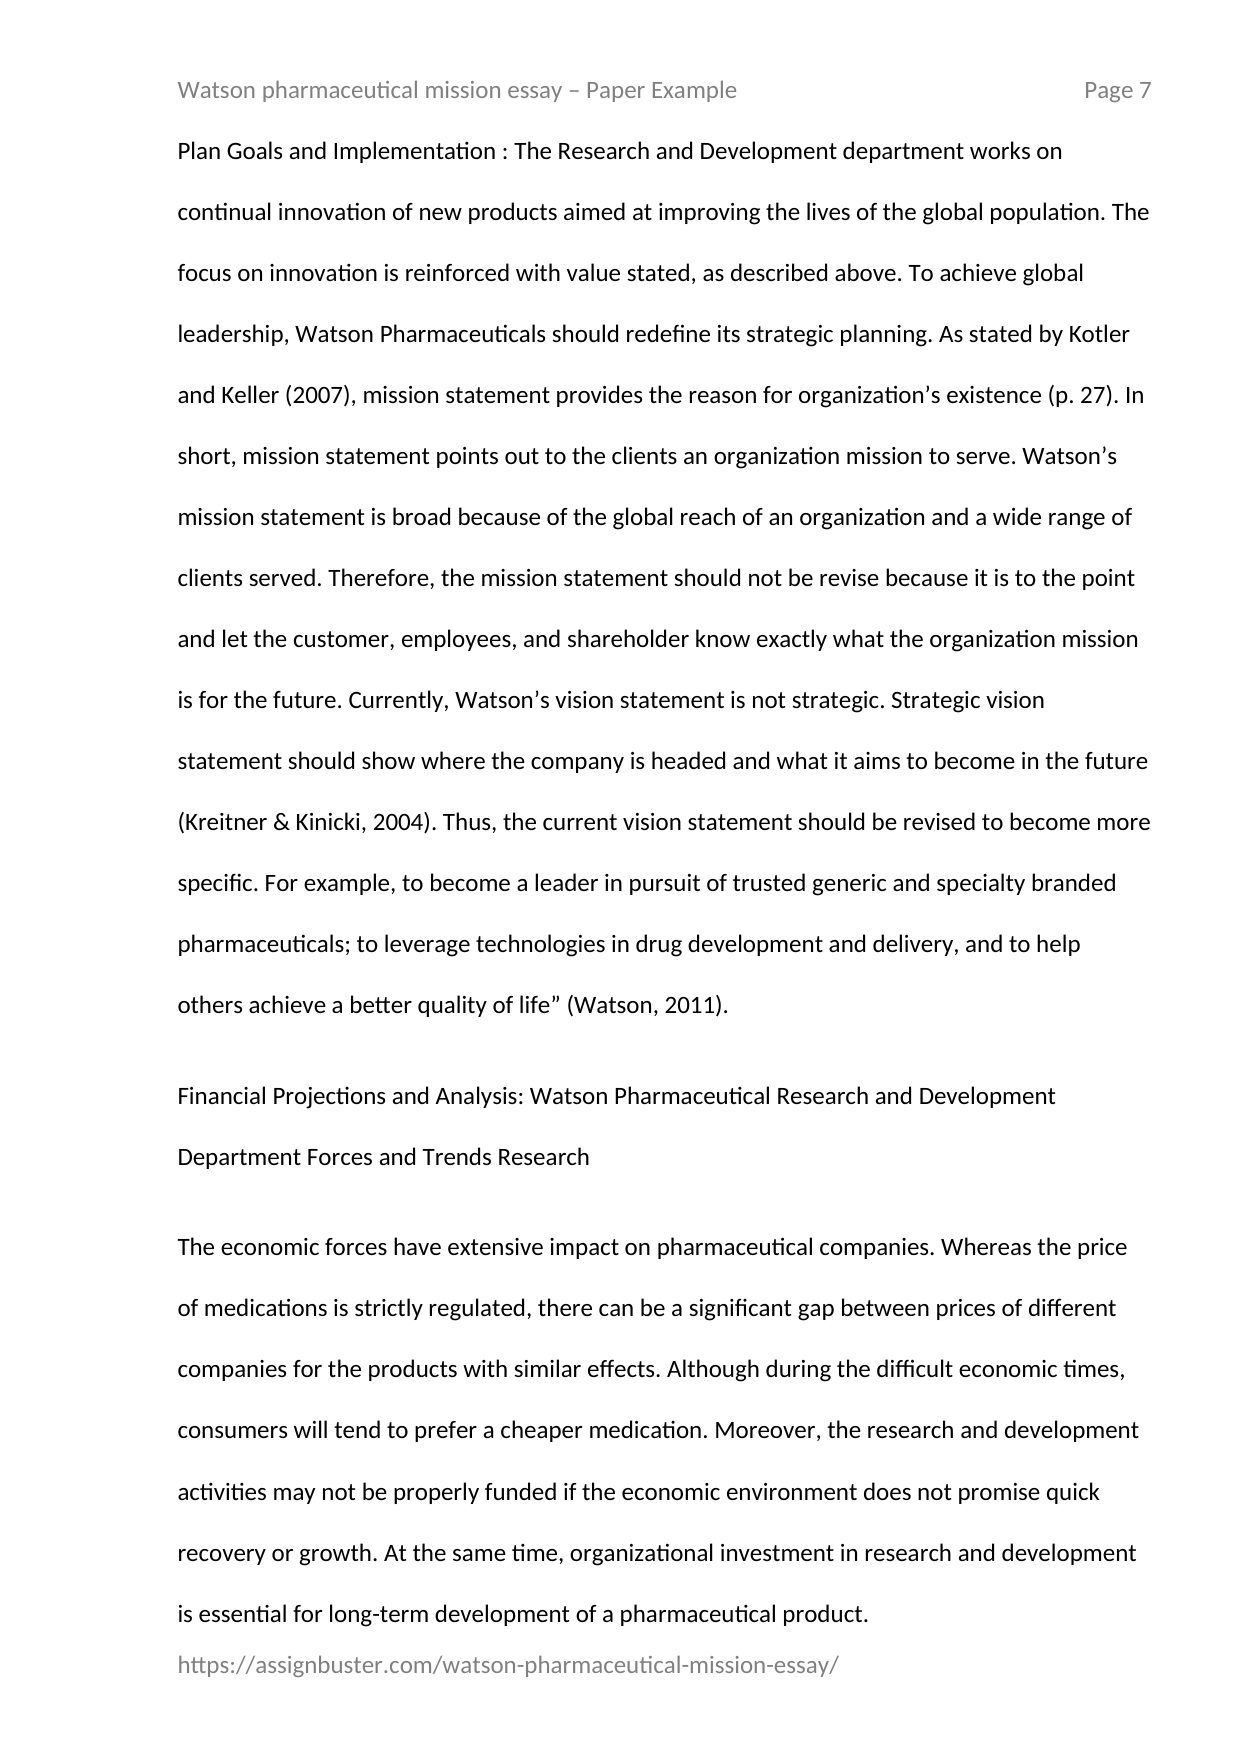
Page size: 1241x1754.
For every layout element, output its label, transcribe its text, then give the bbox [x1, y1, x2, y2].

text Plan Goals and Implementation : The Research and Development department works on continual innovation of new products aimed at improving the lives of the global population. The focus on innovation is reinforced with value stated, as described above. To achieve global leadership, Watson Pharmaceuticals should redefine its strategic planning. As stated by Kotler and Keller (2007), mission statement provides the reason for organization’s existence (p. 27). In short, mission statement points out to the clients an organization mission to serve. Watson’s mission statement is broad because of the global reach of an organization and a wide range of clients served. Therefore, the mission statement should not be revise because it is to the point and let the customer, employees, and shareholder know exactly what the organization mission is for the future. Currently, Watson’s vision statement is not strategic. Strategic vision statement should show where the company is headed and what it aims to become in the future (Kreitner & Kinicki, 2004). Thus, the current vision statement should be revised to become more specific. For example, to become a leader in pursuit of trusted generic and specialty branded pharmaceuticals; to leverage technologies in drug development and delivery, and to help others achieve a better quality of life” (Watson, 2011). [177, 135, 1152, 1020]
text The economic forces have extensive impact on pharmaceutical companies. Whereas the price of medications is strictly regulated, there can be a significant gap between prices of different companies for the products with similar effects. Although during the difficult economic times, consumers will tend to prefer a cheaper medication. Moreover, the research and development activities may not be properly funded if the economic environment does not promise quick recovery or growth. At the same time, organizational investment in research and development is essential for long-term development of a pharmaceutical product. [177, 1231, 1152, 1628]
text Financial Projections and Analysis: Watson Pharmaceutical Research and Development Department Forces and Trends Research [177, 1080, 1152, 1171]
